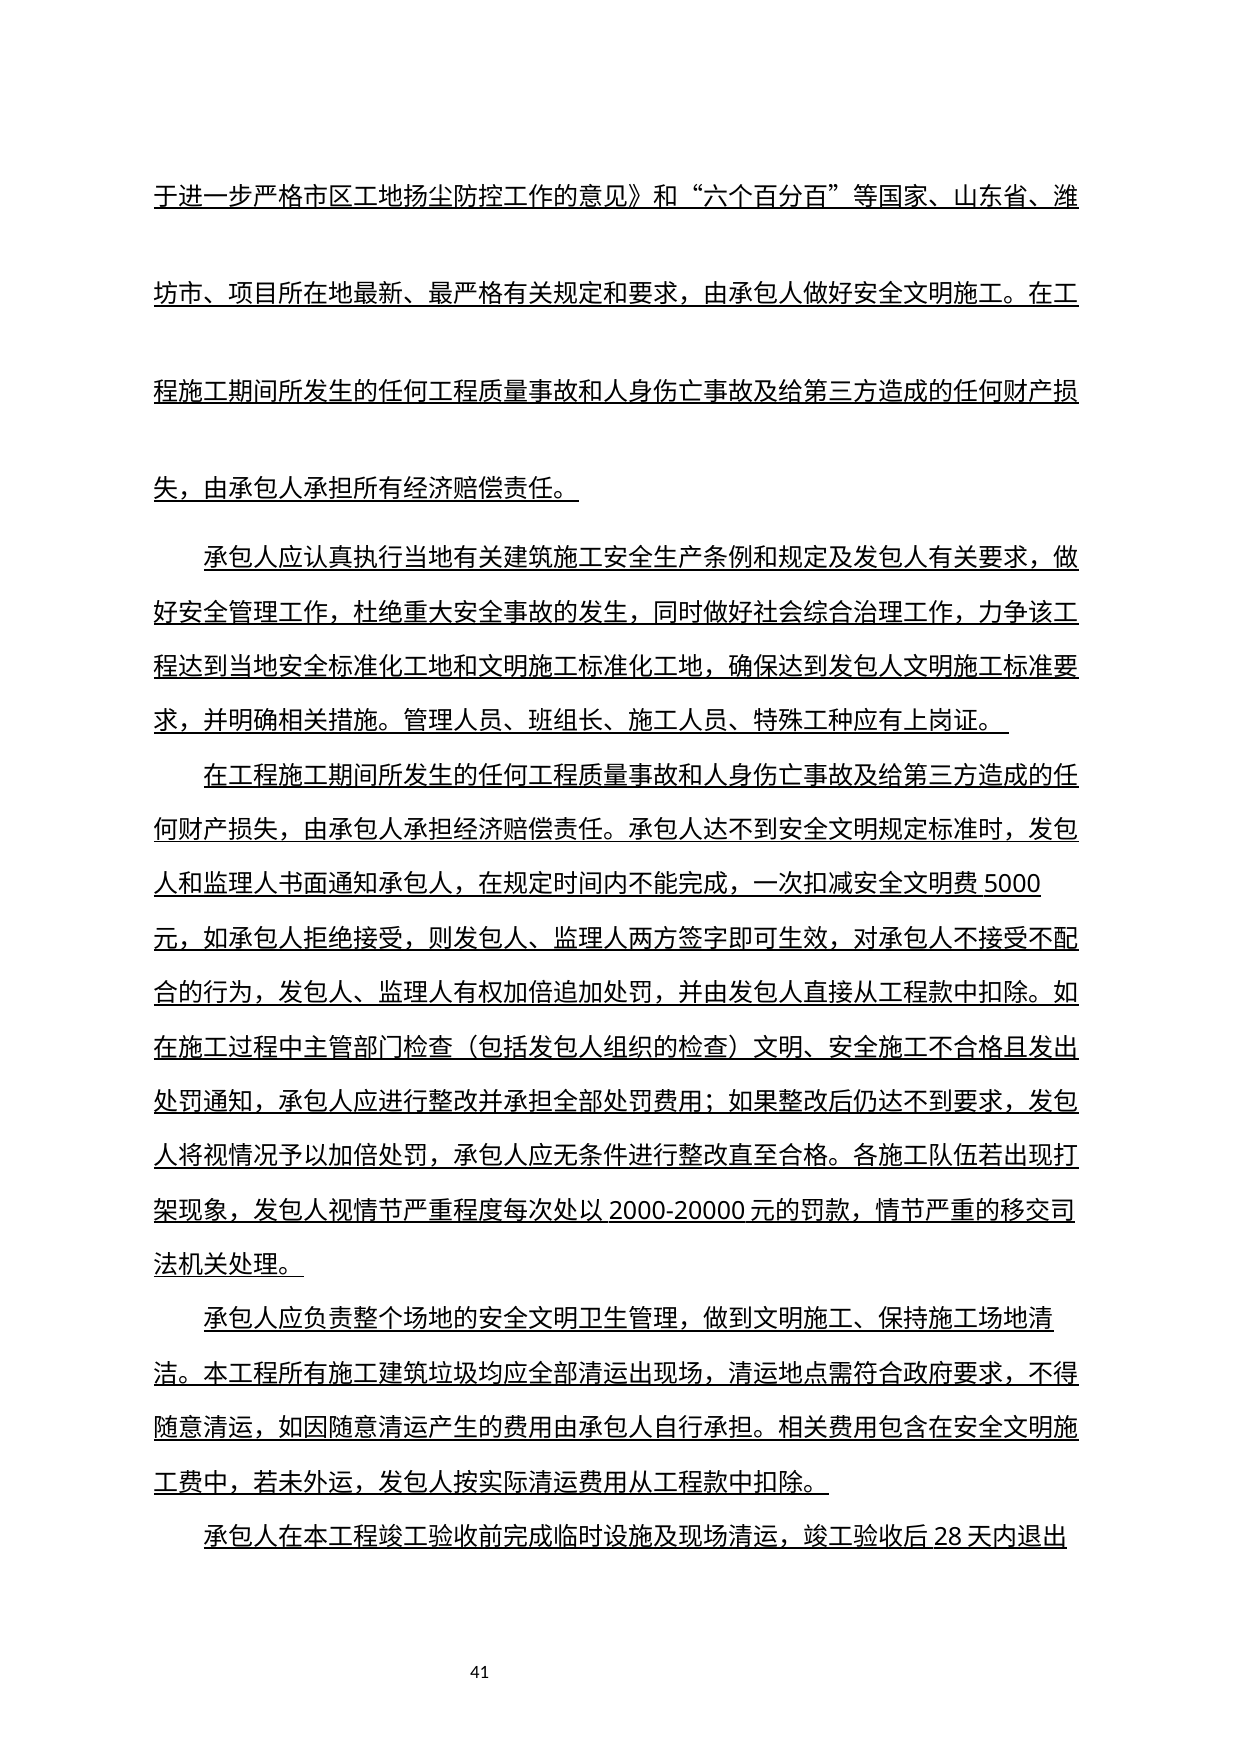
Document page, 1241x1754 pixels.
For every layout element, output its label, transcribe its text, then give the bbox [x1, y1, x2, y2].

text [153, 1516, 1087, 1553]
text 承包人应认真执行当地有关建筑施工安全生产条例和规定及发包人有关要求，做好安全管理工作，杜绝重大安全事故的发生，同时做好社会综合治理工作，力争该工程达到当地安全标准化工地和文明施工标准化工地，确保达到发包人文明施工标准要求，并明确相关措施。管理人员、班组长、施工人员、特殊工种应有上岗证。 [153, 538, 1087, 737]
text 承包人应负责整个场地的安全文明卫生管理，做到文明施工、保持施工场地清洁。本工程所有施工建筑垃圾均应全部清运出现场，清运地点需符合政府要求，不得随意清运，如因随意清运产生的费用由承包人自行承担。相关费用包含在安全文明施工费中，若未外运，发包人按实际清运费用从工程款中扣除。 [153, 1299, 1087, 1498]
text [153, 162, 1087, 519]
text 在工程施工期间所发生的任何工程质量事故和人身伤亡事故及给第三方造成的任何财产损失，由承包人承担经济赔偿责任。承包人达不到安全文明规定标准时，发包人和监理人书面通知承包人，在规定时间内不能完成，一次扣减安全文明费5000元，如承包人拒绝接受，则发包人、监理人两方签字即可生效，对承包人不接受不配合的行为，发包人、监理人有权加倍追加处罚，并由发包人直接从工程款中扣除。如在施工过程中主管部门检查（包括发包人组织的检查）文明、安全施工不合格且发出处罚通知，承包人应进行整改并承担全部处罚费用；如果整改后仍达不到要求，发包人将视情况予以加倍处罚，承包人应无条件进行整改直至合格。各施工队伍若出现打架现象，发包人视情节严重程度每次处以2000-20000元的罚款，情节严重的移交司法机关处理。 [153, 755, 1087, 1281]
